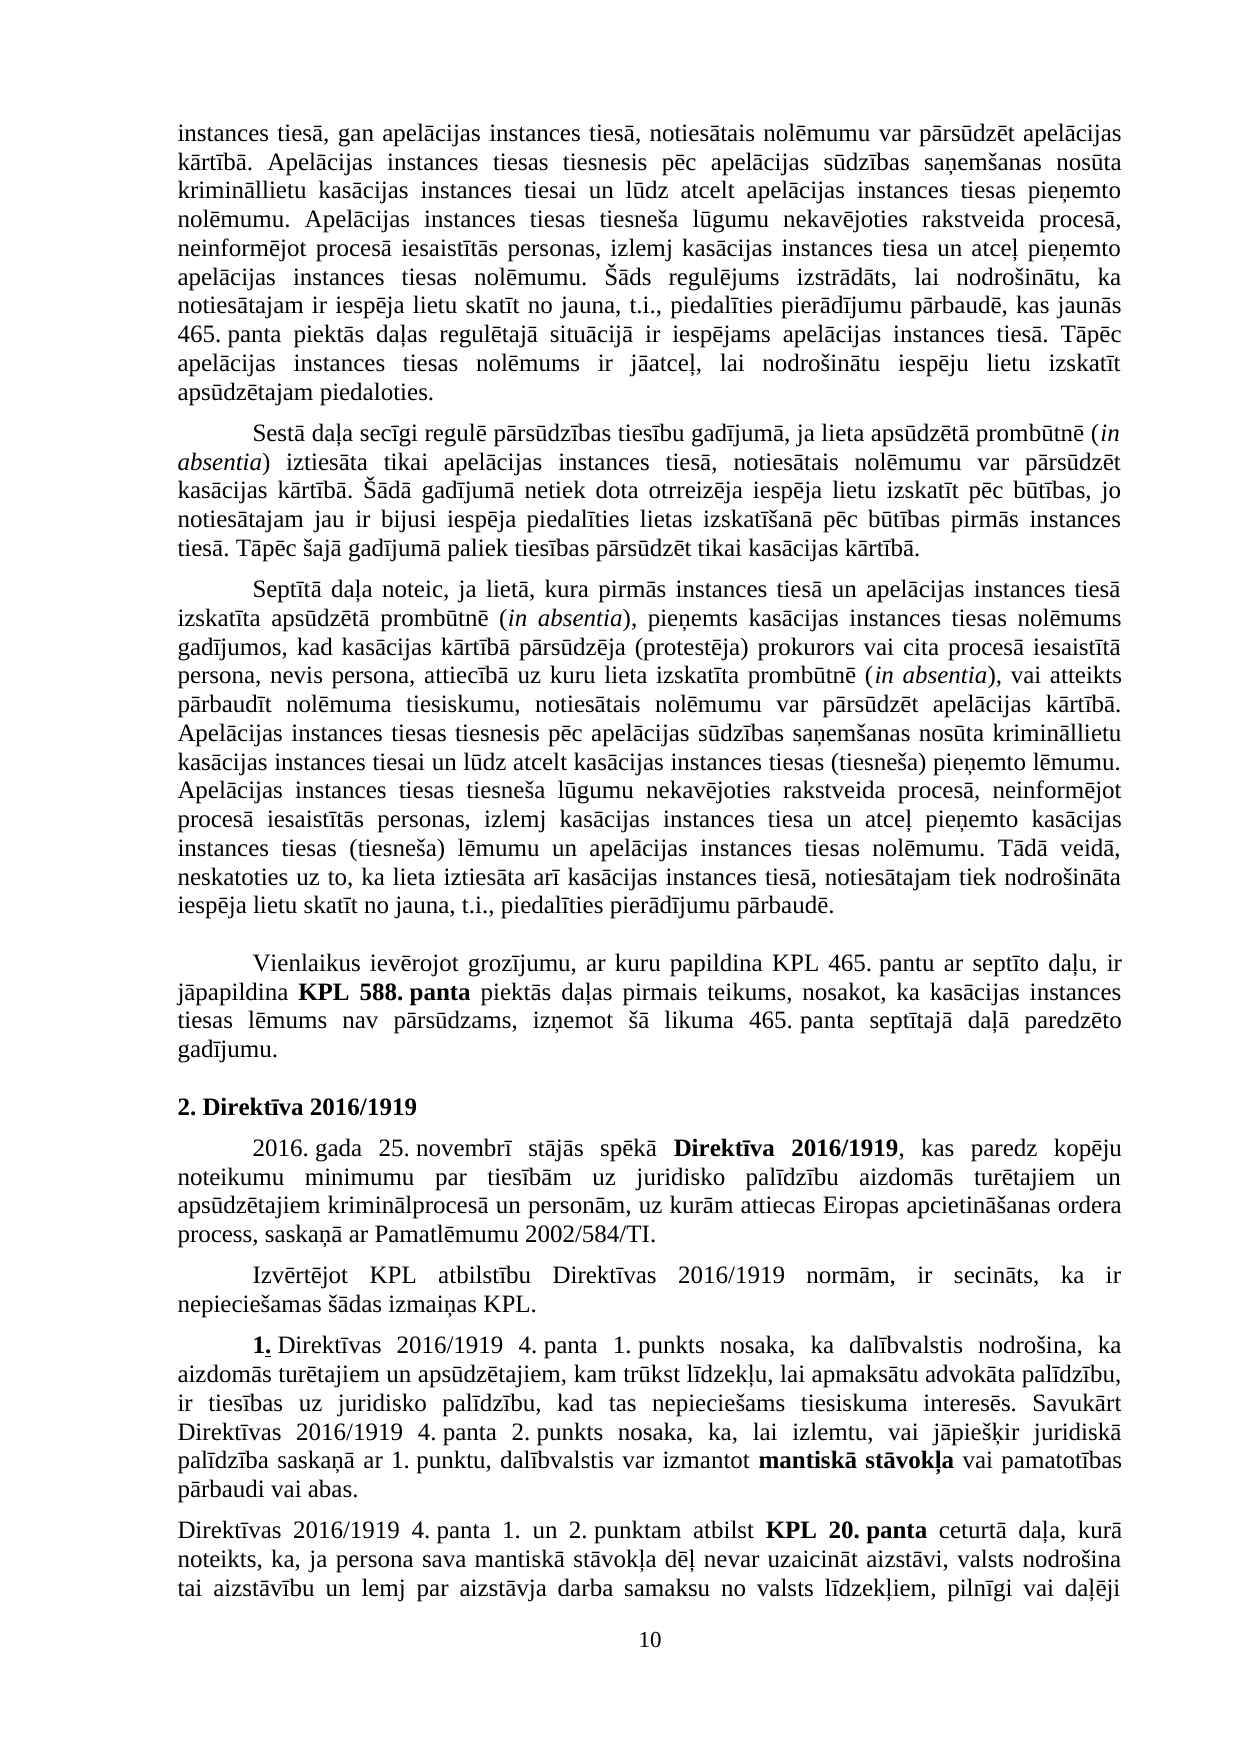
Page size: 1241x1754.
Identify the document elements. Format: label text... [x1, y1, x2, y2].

text 2016. gada 25. novembrī stājās spēkā Direktīva 2016/1919, kas paredz kopēju noteikumu minimumu par tiesībām uz juridisko palīdzību aizdomās turētajiem un apsūdzētajiem kriminālprocesā un personām, uz kurām attiecas Eiropas apcietināšanas ordera process, saskaņā ar Pamatlēmumu 2002/584/TI. [177, 1133, 1122, 1248]
text Septītā daļa noteic, ja lietā, kura pirmās instances tiesā un apelācijas instances tiesā izskatīta apsūdzētā prombūtnē (in absentia), pieņemts kasācijas instances tiesas nolēmums gadījumos, kad kasācijas kārtībā pārsūdzēja (protestēja) prokurors vai cita procesā iesaistītā persona, nevis persona, attiecībā uz kuru lieta izskatīta prombūtnē (in absentia), vai atteikts pārbaudīt nolēmuma tiesiskumu, notiesātais nolēmumu var pārsūdzēt apelācijas kārtībā. Apelācijas instances tiesas tiesnesis pēc apelācijas sūdzības saņemšanas nosūta krimināllietu kasācijas instances tiesai un lūdz atcelt kasācijas instances tiesas (tiesneša) pieņemto lēmumu. Apelācijas instances tiesas tiesneša lūgumu nekavējoties rakstveida procesā, neinformējot procesā iesaistītās personas, izlemj kasācijas instances tiesa un atceļ pieņemto kasācijas instances tiesas (tiesneša) lēmumu un apelācijas instances tiesas nolēmumu. Tādā veidā, neskatoties uz to, ka lieta iztiesāta arī kasācijas instances tiesā, notiesātajam tiek nodrošināta iespēja lietu skatīt no jauna, t.i., piedalīties pierādījumu pārbaudē. [177, 574, 1122, 919]
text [177, 118, 1122, 406]
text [177, 1516, 1122, 1602]
text Vienlaikus ievērojot grozījumu, ar kuru papildina KPL 465. pantu ar septīto daļu, ir jāpapildina KPL 588. panta piektās daļas pirmais teikums, nosakot, ka kasācijas instances tiesas lēmums nav pārsūdzams, izņemot šā likuma 465. panta septītajā daļā paredzēto gadījumu. [177, 948, 1122, 1063]
text 1. Direktīvas 2016/1919 4. panta 1. punkts nosaka, ka dalībvalstis nodrošina, ka aizdomās turētajiem un apsūdzētajiem, kam trūkst līdzekļu, lai apmaksātu advokāta palīdzību, ir tiesības uz juridisko palīdzību, kad tas nepieciešams tiesiskuma interesēs. Savukārt Direktīvas 2016/1919 4. panta 2. punkts nosaka, ka, lai izlemtu, vai jāpiešķir juridiskā palīdzība saskaņā ar 1. punktu, dalībvalstis var izmantot mantiskā stāvokļa vai pamatotības pārbaudi vai abas. [177, 1331, 1122, 1503]
text 2. Direktīva 2016/1919 [177, 1092, 1122, 1121]
text Izvērtējot KPL atbilstību Direktīvas 2016/1919 normām, ir secināts, ka ir nepieciešamas šādas izmaiņas KPL. [177, 1261, 1122, 1318]
text Sestā daļa secīgi regulē pārsūdzības tiesību gadījumā, ja lieta apsūdzētā prombūtnē (in absentia) iztiesāta tikai apelācijas instances tiesā, notiesātais nolēmumu var pārsūdzēt kasācijas kārtībā. Šādā gadījumā netiek dota otrreizēja iespēja lietu izskatīt pēc būtības, jo notiesātajam jau ir bijusi iespēja piedalīties lietas izskatīšanā pēc būtības pirmās instances tiesā. Tāpēc šajā gadījumā paliek tiesības pārsūdzēt tikai kasācijas kārtībā. [177, 418, 1122, 562]
